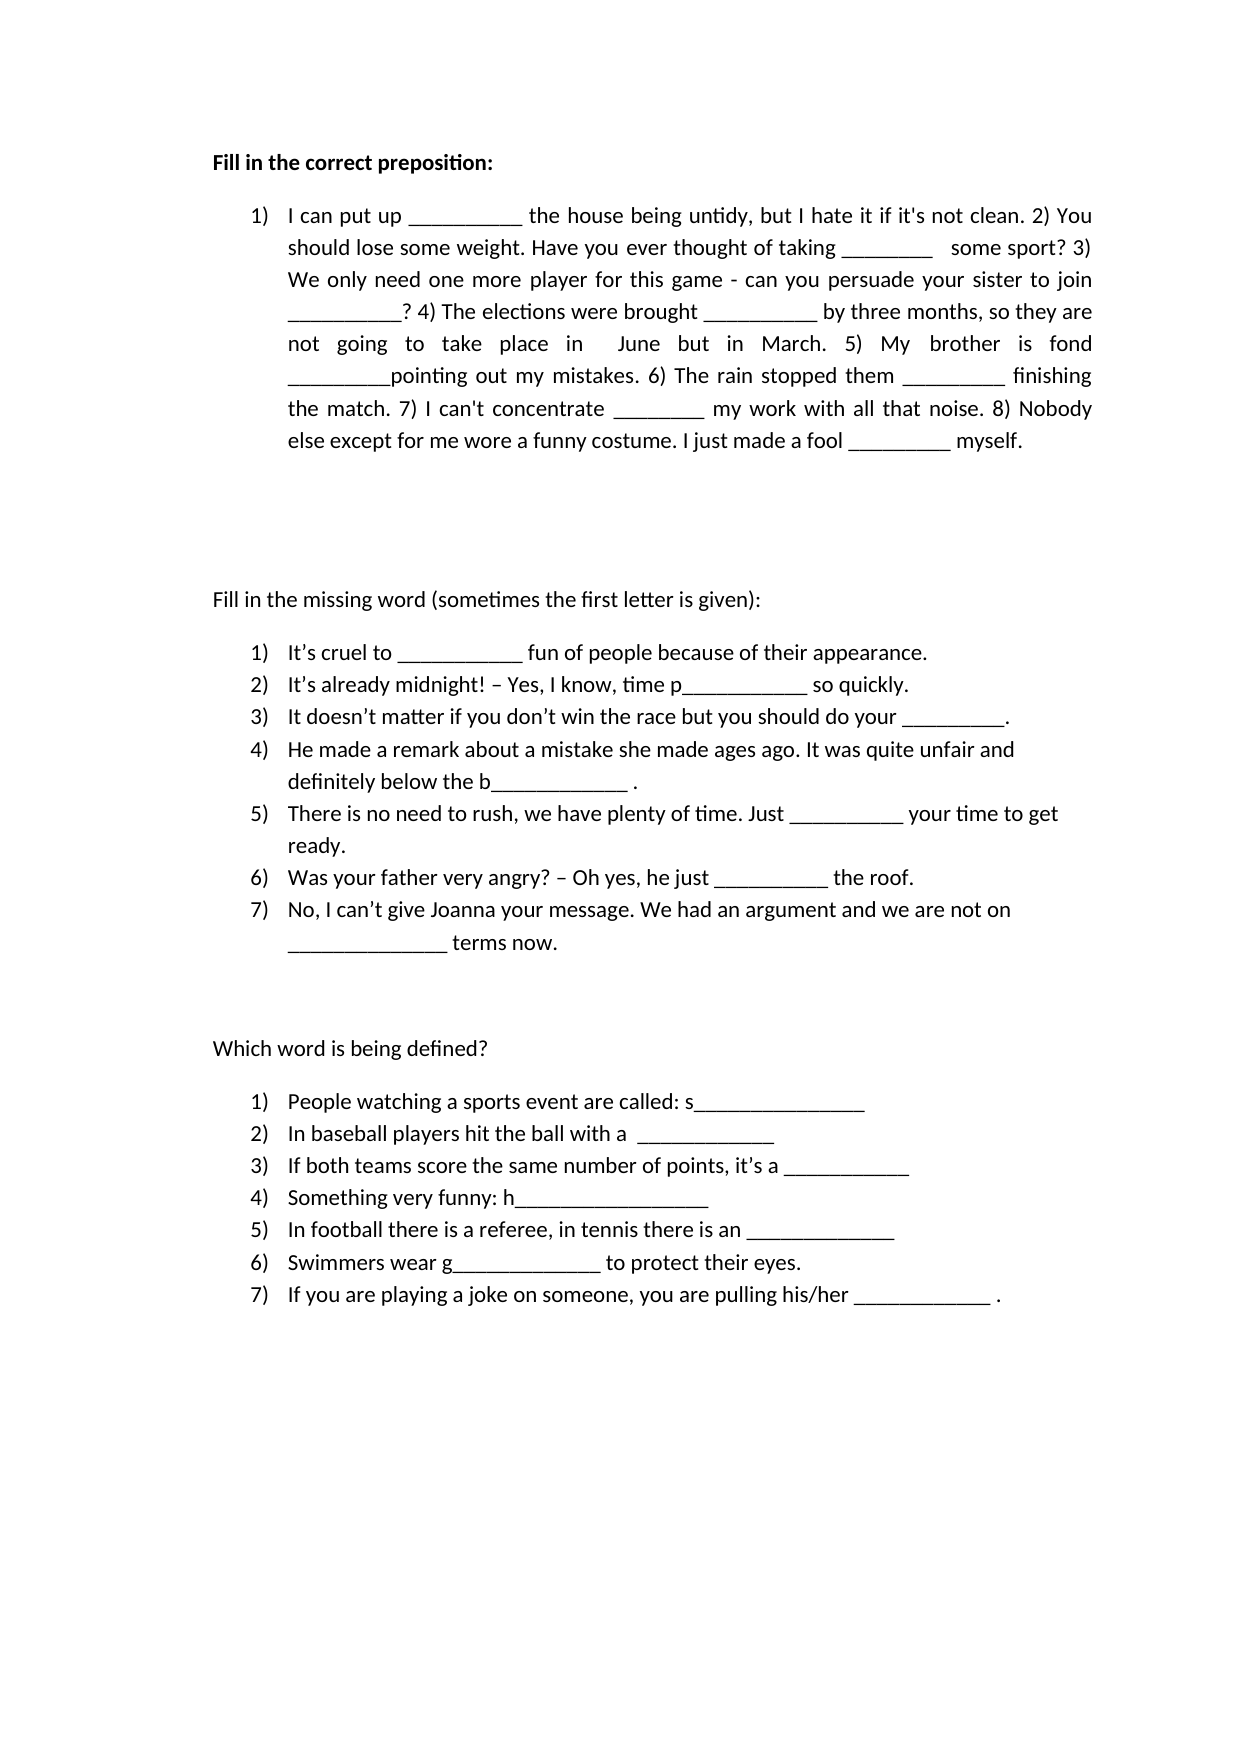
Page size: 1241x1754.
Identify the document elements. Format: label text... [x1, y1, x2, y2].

list I can put up __________ the house being untidy, but I hate it if it's not clean. 2) You should lose some weight. Have you ever thought of taking ________ some sport? 3) We only need one more player for this game - can you persuade your sister to join __________? 4) The elections were brought __________ by three months, so they are not going to take place in June but in March. 5) My brother is fond _________pointing out my mistakes. 6) The rain stopped them _________ finishing the match. 7) I can't concentrate ________ my work with all that noise. 8) Nobody else except for me wore a funny costume. I just made a fool _________ myself. [250, 201, 1092, 454]
list In football there is a referee, in tennis there is an _____________ [250, 1216, 1092, 1244]
list No, I can’t give Joanna your message. We had an argument and we are not on ______________ terms now. [250, 896, 1092, 956]
list People watching a sports event are called: s_______________ [250, 1087, 1092, 1115]
list Swimmers wear g_____________ to protect their eyes. [250, 1248, 1092, 1276]
list It doesn’t matter if you don’t win the race but you should do your _________. [250, 702, 1092, 731]
list Was your father very angry? – Oh yes, he just __________ the roof. [250, 863, 1092, 891]
text Fill in the missing word (sometimes the first letter is given): [213, 585, 1092, 613]
text Which word is being defined? [213, 1034, 1092, 1062]
list In baseball players hit the ball with a ____________ [250, 1119, 1092, 1147]
list It’s cruel to ___________ fun of people because of their appearance. [250, 638, 1092, 666]
text Fill in the correct preposition: [213, 148, 1092, 176]
list He made a remark about a mistake she made ages ago. It was quite unfair and definitely below the b____________ . [250, 735, 1092, 795]
list There is no need to rush, we have plenty of time. Just __________ your time to get ready. [250, 799, 1092, 859]
list If you are playing a joke on someone, you are pulling his/her ____________ . [250, 1280, 1092, 1308]
list If both teams score the same number of points, it’s a ___________ [250, 1151, 1092, 1179]
list Something very funny: h_________________ [250, 1183, 1092, 1211]
list It’s already midnight! – Yes, I know, time p___________ so quickly. [250, 670, 1092, 698]
